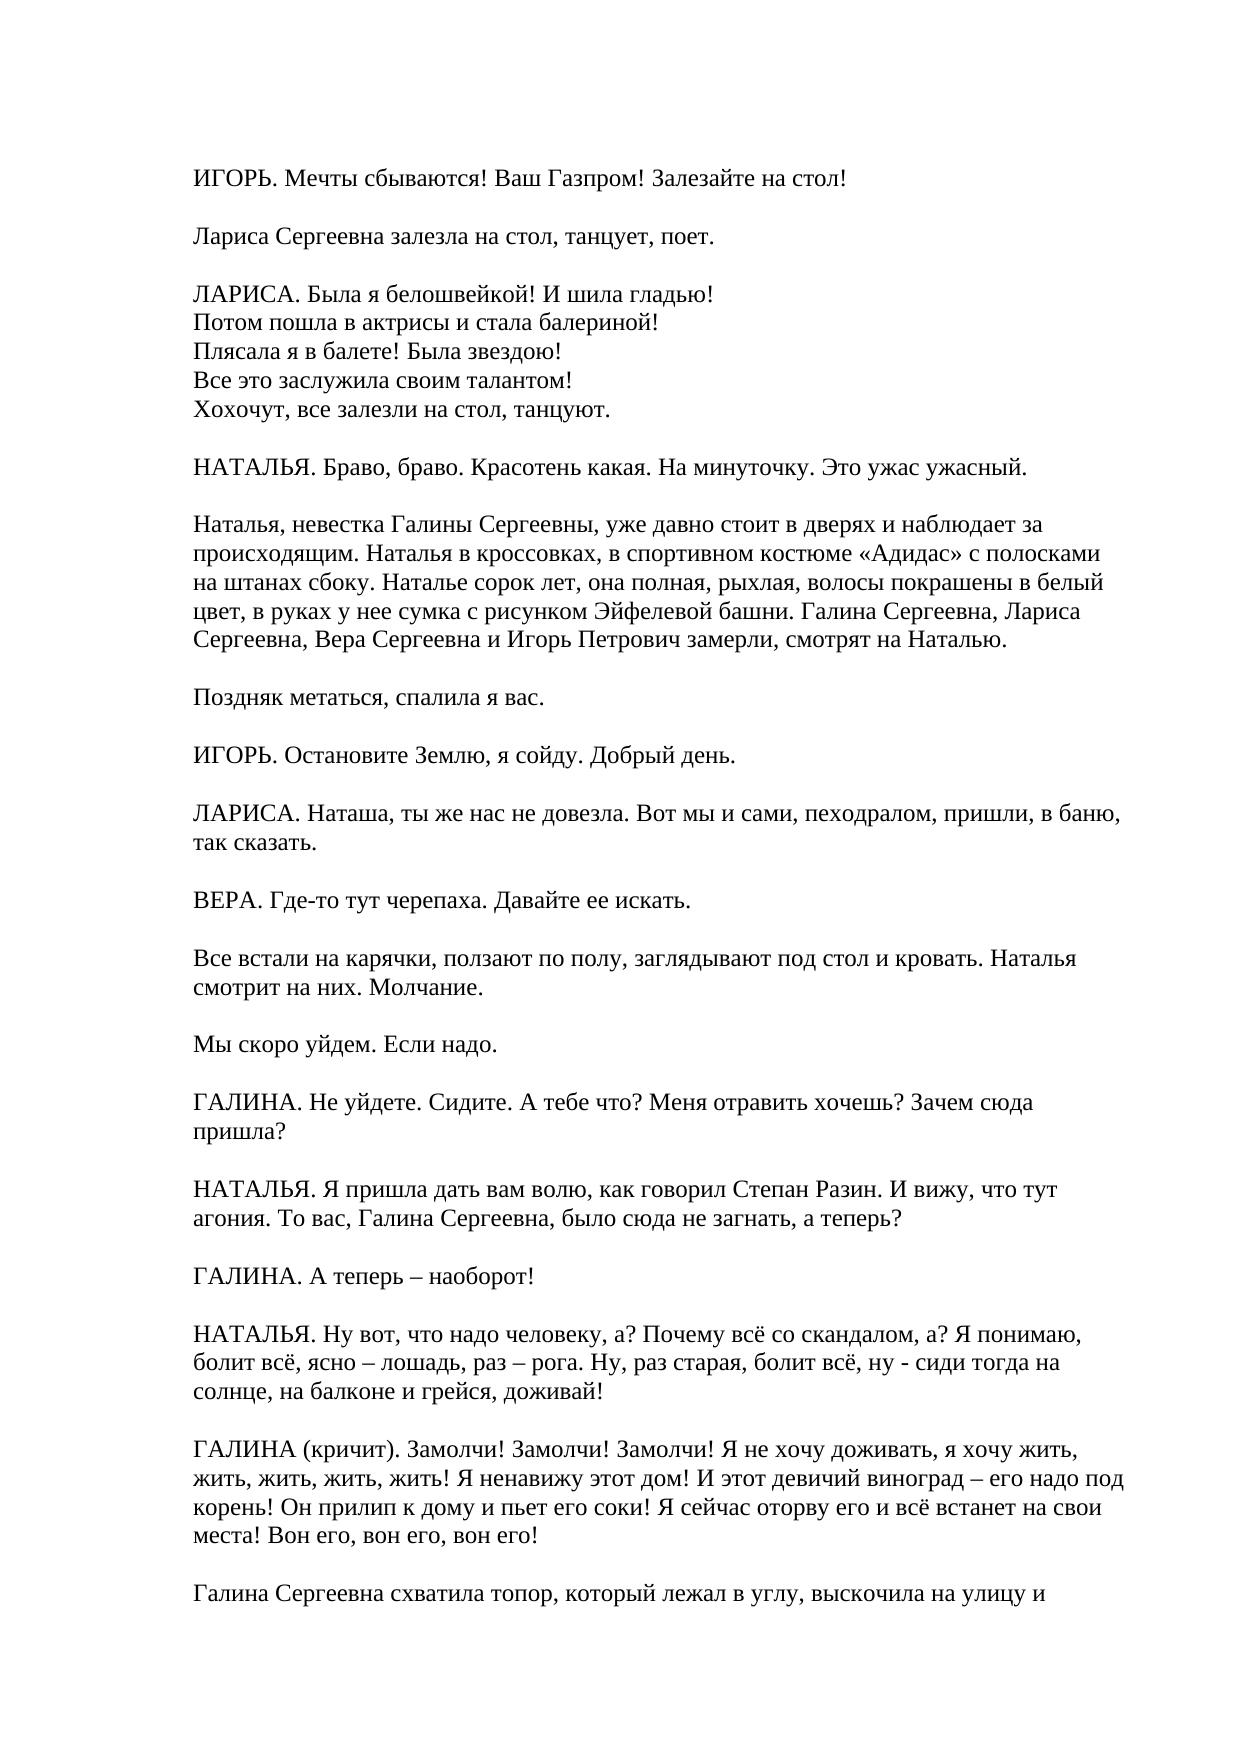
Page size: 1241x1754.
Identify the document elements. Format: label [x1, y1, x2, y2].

table_header [162, 118, 1162, 1623]
